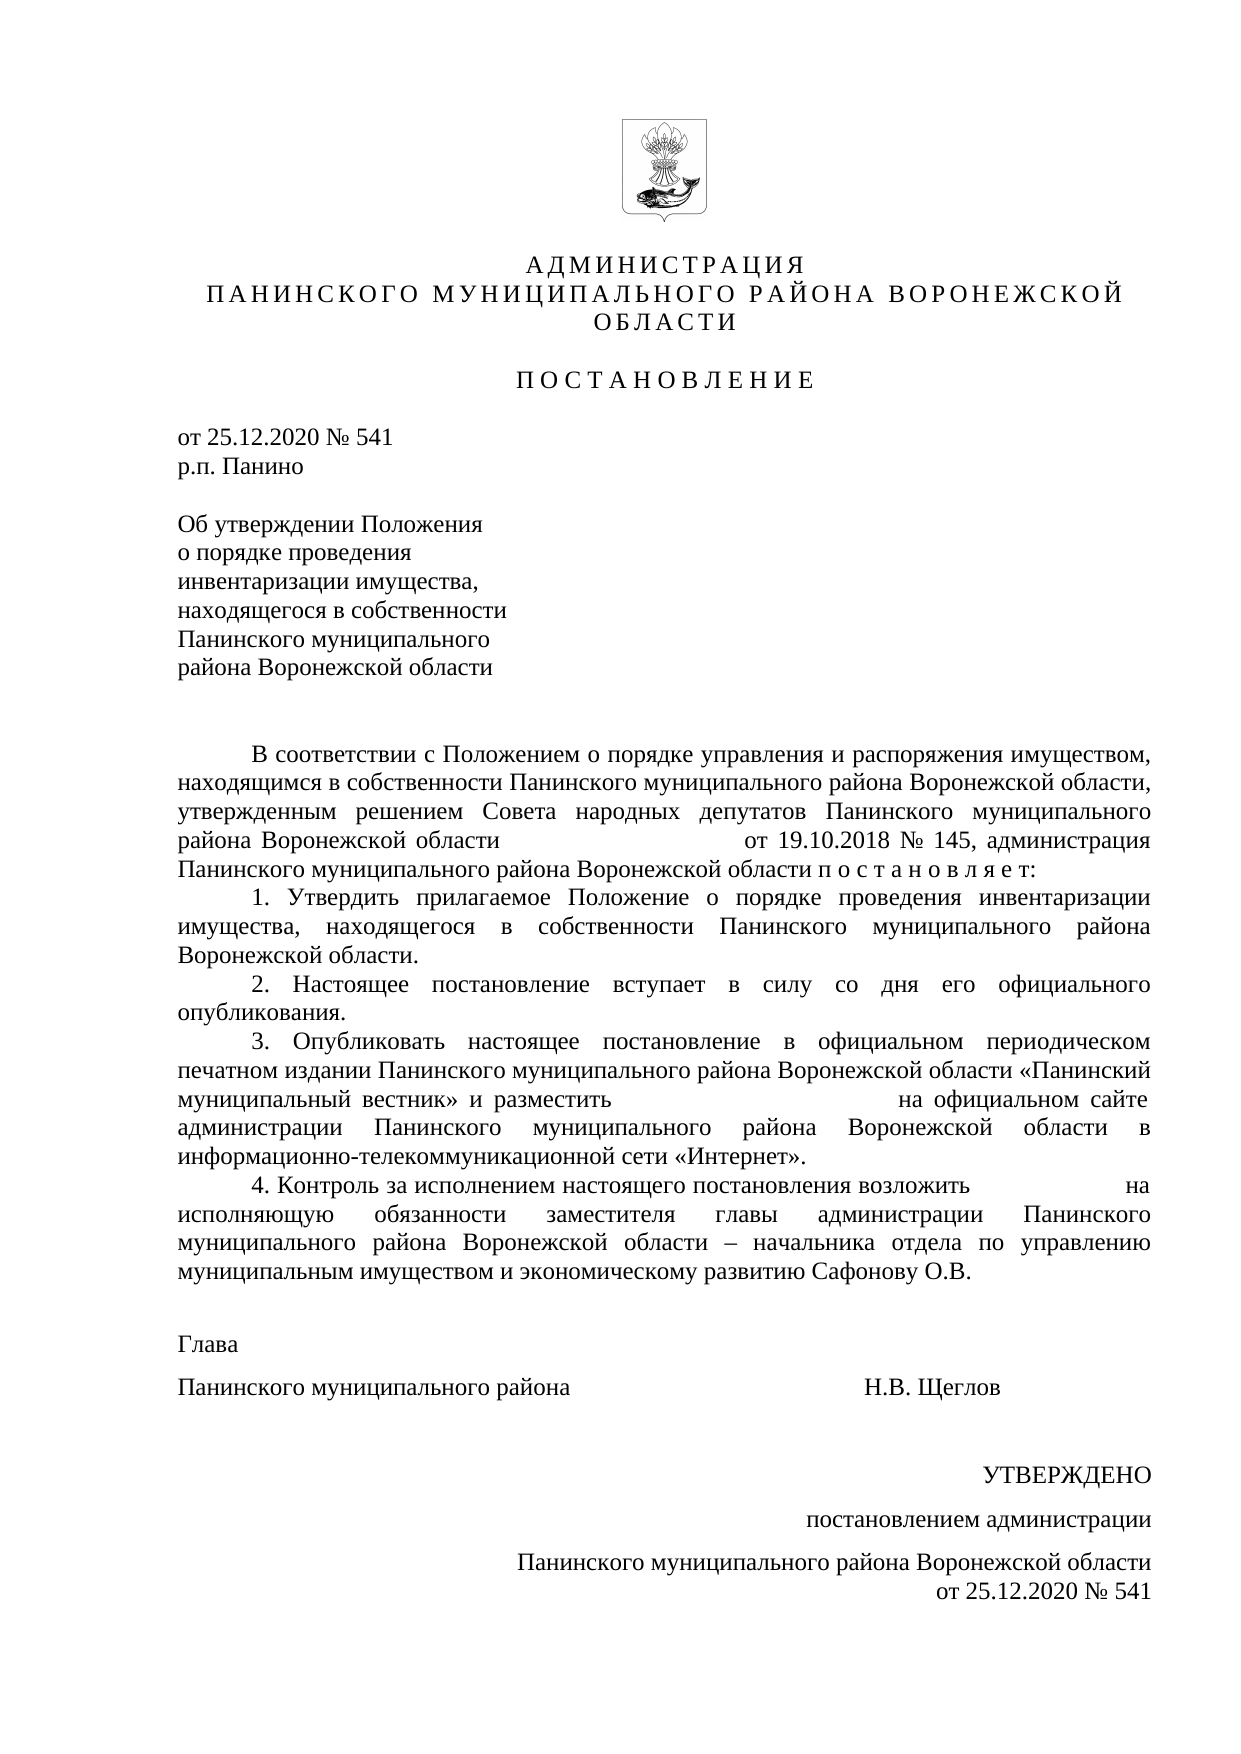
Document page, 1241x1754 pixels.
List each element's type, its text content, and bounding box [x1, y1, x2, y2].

text постановлением администрации [177, 1504, 1152, 1532]
text УТВЕРЖДЕНО [177, 1460, 1152, 1489]
text В соответствии с Положением о порядке управления и распоряжения имуществом, находящимся в собственности Панинского муниципального района Воронежской области, утвержденным решением Совета народных депутатов Панинского муниципального района Воронежской области от 19.10.2018 № 145, администрация Панинского муниципального района Воронежской области п о с т а н о в л я е т: [177, 739, 1152, 882]
text 3. Опубликовать настоящее постановление в официальном периодическом печатном издании Панинского муниципального района Воронежской области «Панинский муниципальный вестник» и разместить на официальном сайте администрации Панинского муниципального района Воронежской области в информационно-телекоммуникационной сети «Интернет». [177, 1026, 1152, 1170]
picture [621, 118, 708, 222]
text района Воронежской области [177, 652, 591, 681]
text Глава [177, 1329, 1152, 1357]
text от 25.12.2020 № 541 [177, 1576, 1152, 1605]
text ПОСТАНОВЛЕНИЕ [177, 365, 1152, 394]
text р.п. Панино [177, 451, 1151, 480]
text 4. Контроль за исполнением настоящего постановления возложить на исполняющую обязанности заместителя главы администрации Панинского муниципального района Воронежской области – начальника отдела по управлению муниципальным имуществом и экономическому развитию Сафонову О.В. [177, 1170, 1152, 1285]
subtitle ПАНИНСКОГО МУНИЦИПАЛЬНОГО РАЙОНА ВОРОНЕЖСКОЙ ОБЛАСТИ [177, 279, 1152, 336]
text о порядке проведения [177, 537, 591, 566]
text Об утверждении Положения [177, 509, 591, 537]
text 1. Утвердить прилагаемое Положение о порядке проведения инвентаризации имущества, находящегося в собственности Панинского муниципального района Воронежской области. [177, 882, 1152, 969]
text от 25.12.2020 № 541 [177, 422, 1151, 451]
text Панинского муниципального района Н.В. Щеглов [177, 1372, 1152, 1401]
text 2. Настоящее постановление вступает в силу со дня его официального опубликования. [177, 969, 1152, 1026]
subtitle АДМИНИСТРАЦИЯ [177, 250, 1152, 279]
text Панинского муниципального района Воронежской области [177, 1547, 1152, 1576]
text инвентаризации имущества, находящегося в собственности Панинского муниципального [177, 566, 591, 652]
